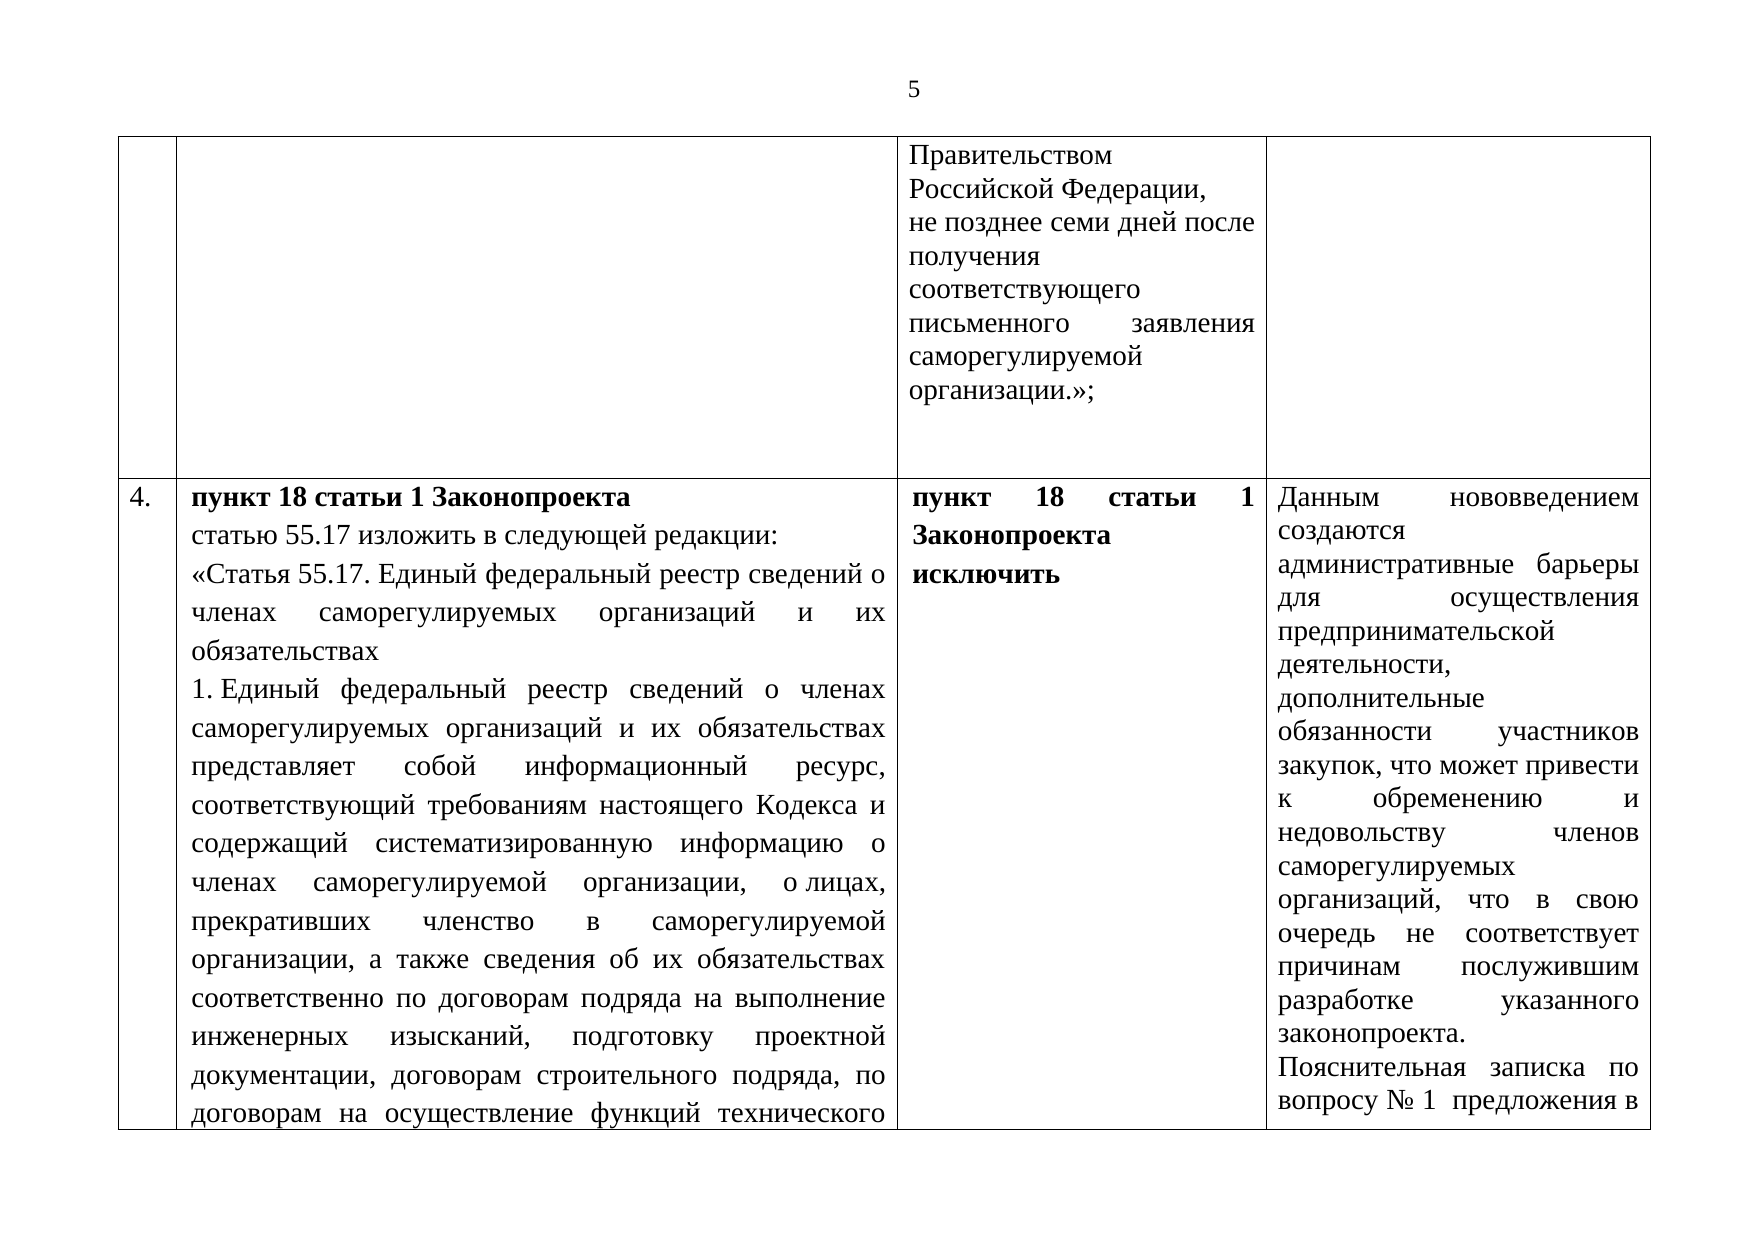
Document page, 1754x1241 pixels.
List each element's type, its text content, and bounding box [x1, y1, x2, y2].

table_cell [177, 137, 897, 478]
table_cell 3. [119, 137, 176, 478]
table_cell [1267, 137, 1650, 478]
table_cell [898, 479, 1266, 1129]
table_cell 4. [119, 479, 176, 1129]
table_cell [898, 137, 1266, 478]
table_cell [177, 479, 897, 1129]
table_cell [1267, 479, 1650, 1129]
